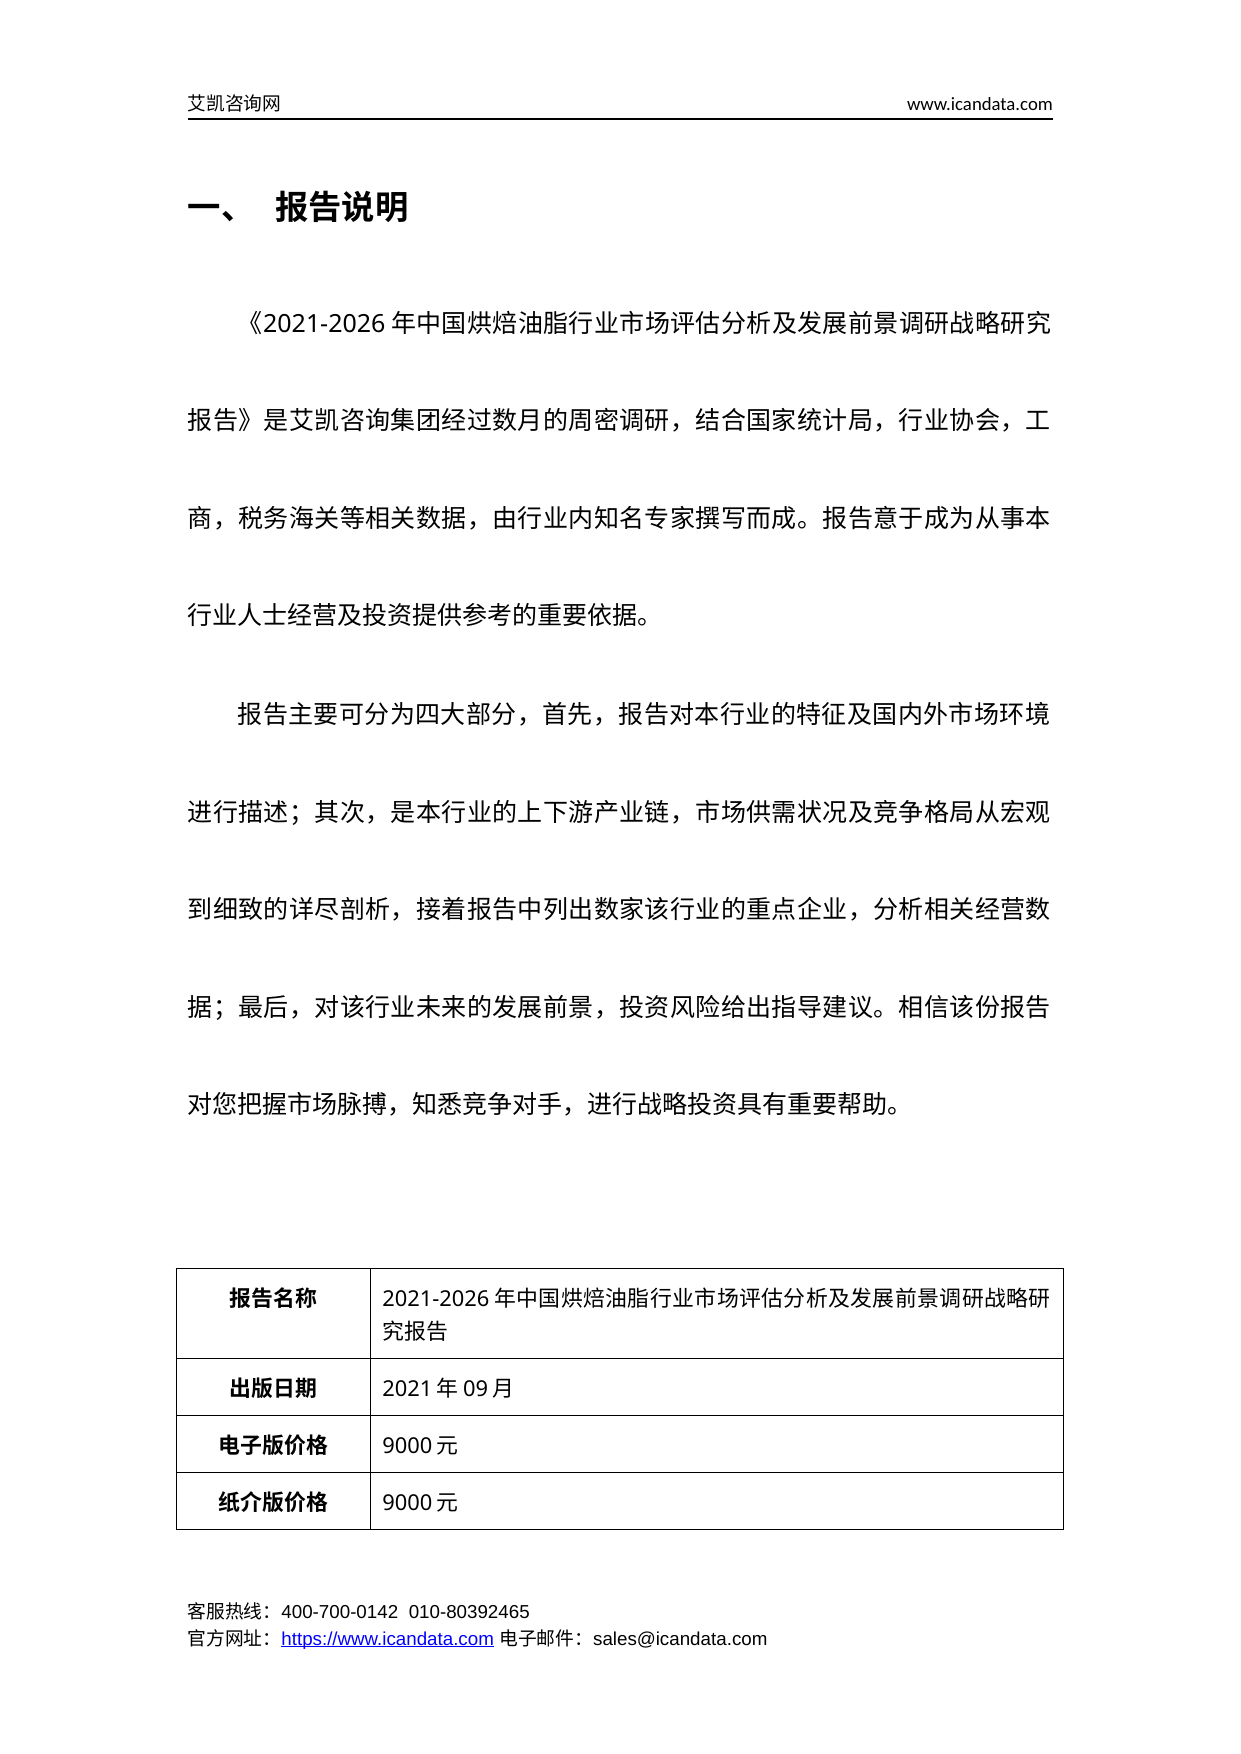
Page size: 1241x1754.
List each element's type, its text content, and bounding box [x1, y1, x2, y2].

table_cell 纸介版价格 [177, 1473, 370, 1529]
text 报告主要可分为四大部分，首先，报告对本行业的特征及国内外市场环境进行描述；其次，是本行业的上下游产业链，市场供需状况及竞争格局从宏观到细致的详尽剖析，接着报告中列出数家该行业的重点企业，分析相关经营数据；最后，对该行业未来的发展前景，投资风险给出指导建议。相信该份报告对您把握市场脉搏，知悉竞争对手，进行战略投资具有重要帮助。 [187, 681, 1053, 1136]
table_header 报告名称 [177, 1269, 370, 1358]
table_cell 出版日期 [177, 1359, 370, 1415]
table_cell 9000元 [371, 1473, 1063, 1529]
subtitle 报告说明 [187, 172, 1053, 237]
text 《2021-2026年中国烘焙油脂行业市场评估分析及发展前景调研战略研究报告》是艾凯咨询集团经过数月的周密调研，结合国家统计局，行业协会，工商，税务海关等相关数据，由行业内知名专家撰写而成。报告意于成为从事本行业人士经营及投资提供参考的重要依据。 [187, 289, 1053, 646]
table_header 2021-2026年中国烘焙油脂行业市场评估分析及发展前景调研战略研究报告 [371, 1269, 1063, 1358]
table_cell 9000元 [371, 1416, 1063, 1472]
table_cell 2021年09月 [371, 1359, 1063, 1415]
table_cell 电子版价格 [177, 1416, 370, 1472]
